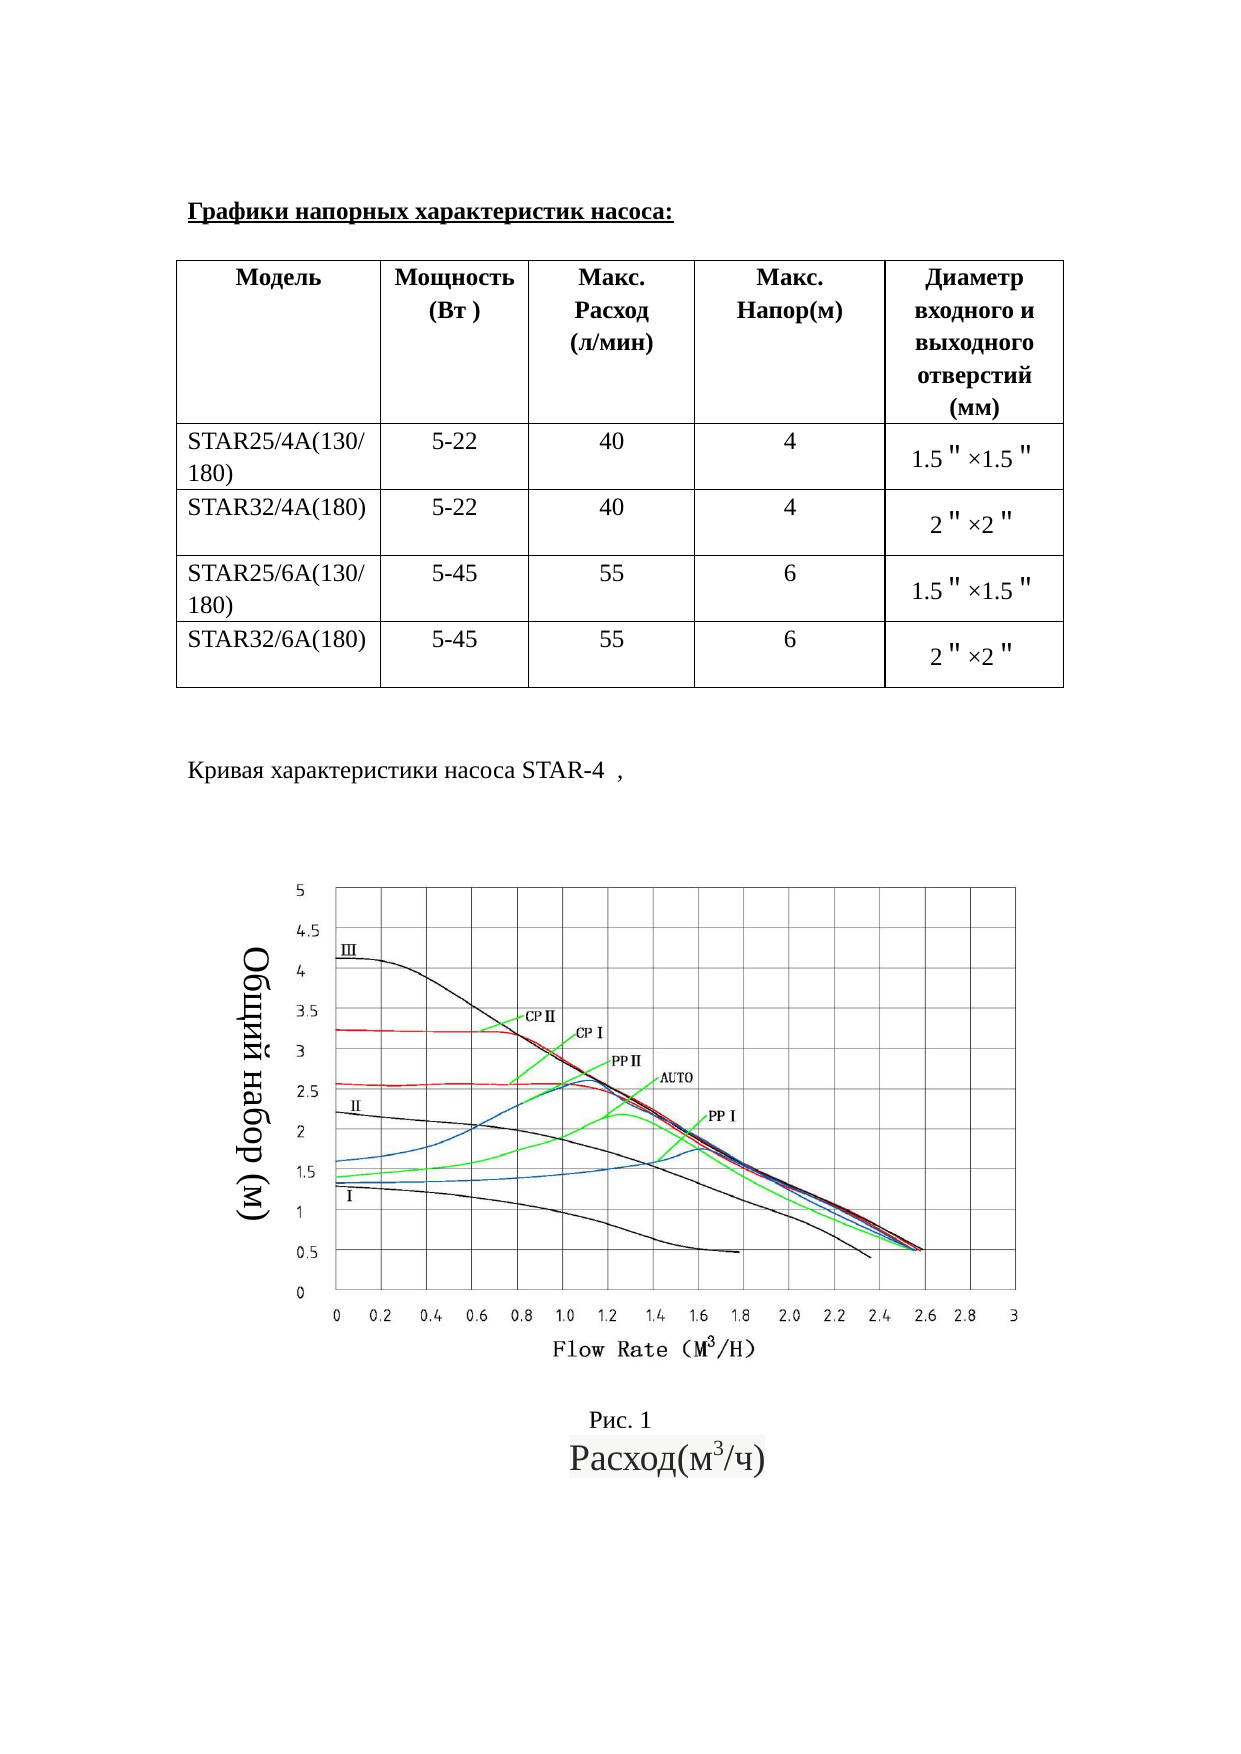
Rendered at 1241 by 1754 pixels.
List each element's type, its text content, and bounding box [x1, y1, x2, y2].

table_cell 40 [529, 490, 694, 555]
table_cell STAR32/4A(180) [177, 490, 380, 555]
table_cell 4 [695, 490, 884, 555]
table_header Макс. Напор(м) [695, 261, 884, 423]
table_cell 5-45 [381, 622, 528, 687]
table_cell 1.5＂×1.5＂ [886, 424, 1063, 489]
table_cell STAR25/6A(130/180) [177, 556, 380, 621]
table_header Диаметр входного и выходного отверстий (мм) [886, 261, 1063, 423]
list Рис. 1 [187, 1403, 1053, 1436]
table_cell 55 [529, 622, 694, 687]
table_cell 55 [529, 556, 694, 621]
table_cell 6 [695, 556, 884, 621]
table_cell STAR25/4A(130/180) [177, 424, 380, 489]
table_cell 2＂×2＂ [886, 490, 1063, 555]
table_cell 1.5＂×1.5＂ [886, 556, 1063, 621]
table_header Модель [177, 261, 380, 423]
table_cell 5-22 [381, 424, 528, 489]
picture [187, 850, 1049, 1391]
table_header Макс. Расход (л/мин) [529, 261, 694, 423]
table_cell 4 [695, 424, 884, 489]
table_cell STAR32/6A(180) [177, 622, 380, 687]
table_cell 40 [529, 424, 694, 489]
table_cell 5-22 [381, 490, 528, 555]
table_header Мощность (Вт ) [381, 261, 528, 423]
table_cell 2＂×2＂ [886, 622, 1063, 687]
table_cell 5-45 [381, 556, 528, 621]
list Графики напорных характеристик насоса: [187, 194, 1053, 227]
table_cell 6 [695, 622, 884, 687]
list Кривая характеристики насоса STAR-4 , [187, 753, 1053, 786]
